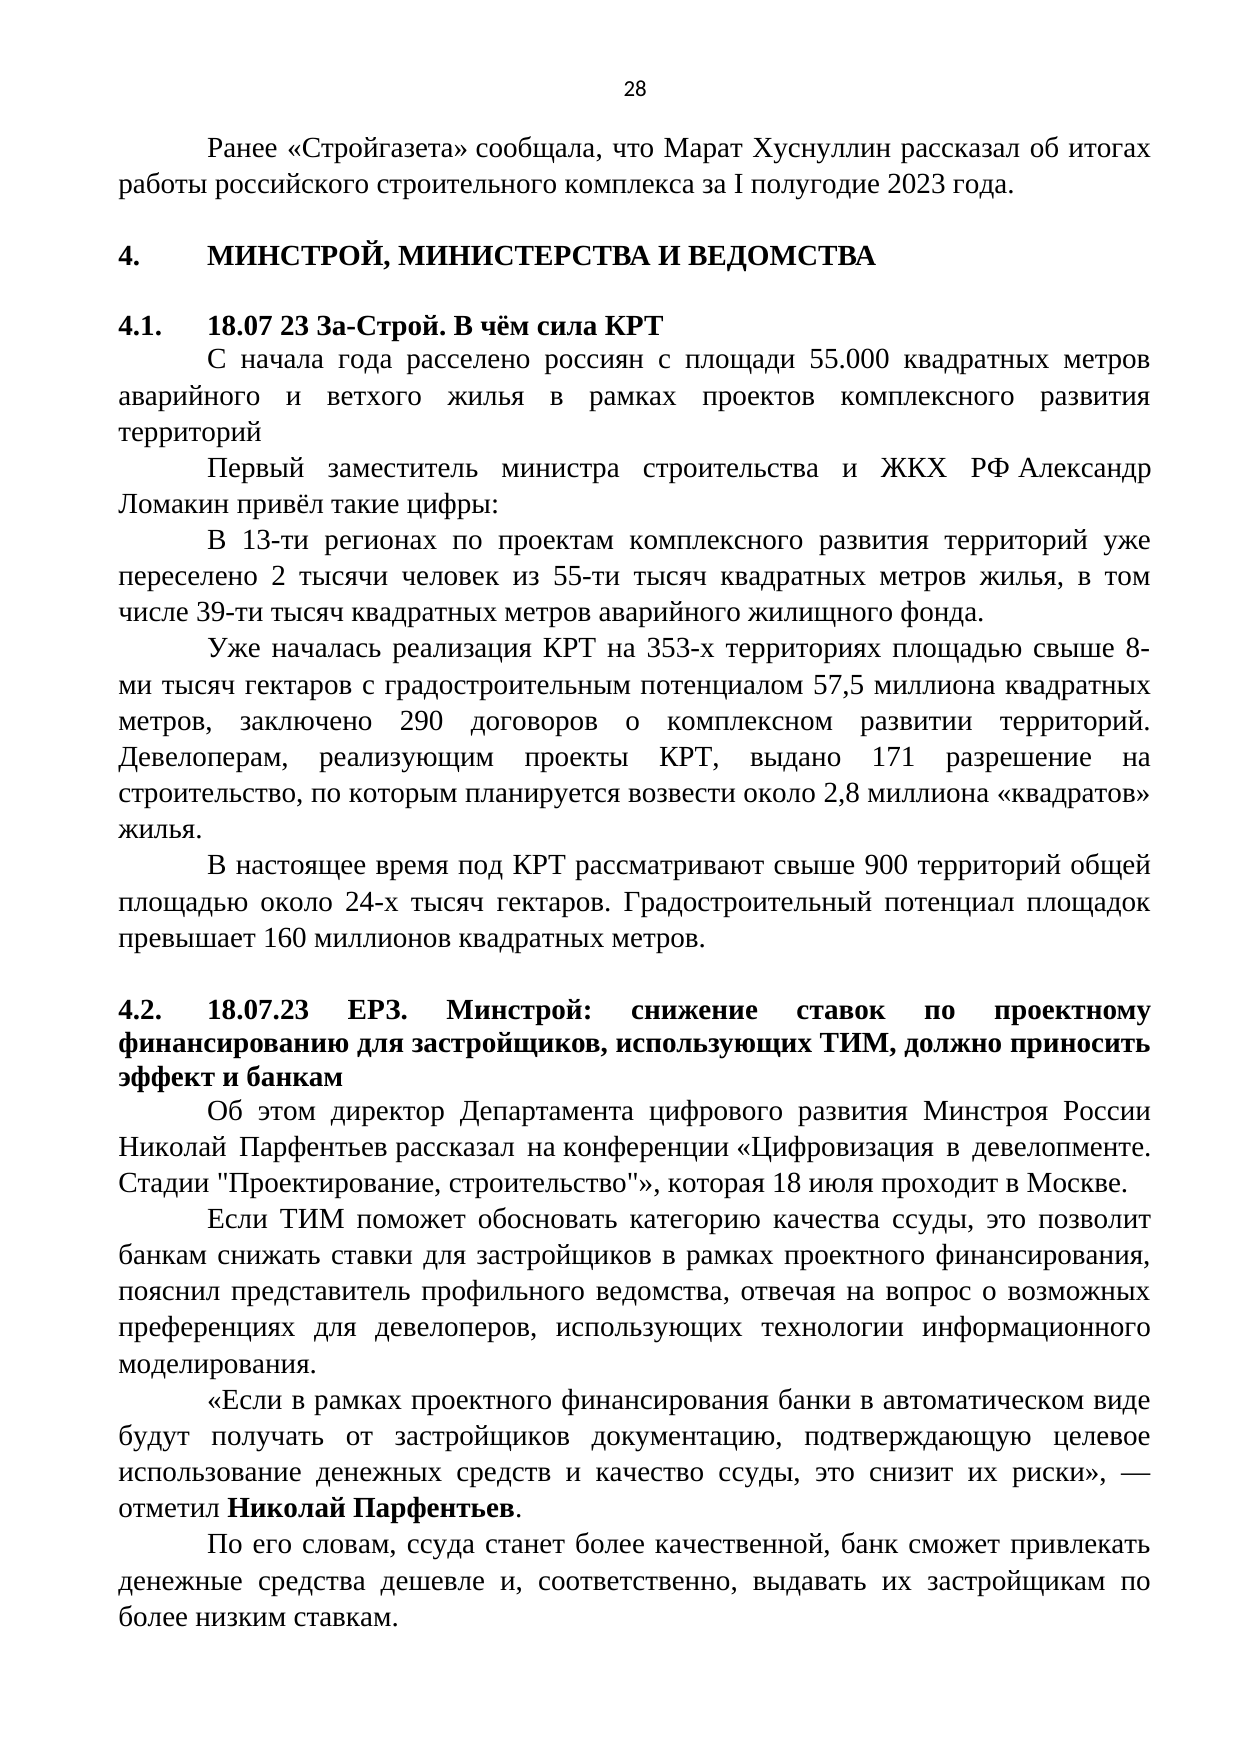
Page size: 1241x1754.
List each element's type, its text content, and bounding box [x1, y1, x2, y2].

subtitle 18.07.23 ЕРЗ. Минстрой: снижение ставок по проектному финансированию для застройщиков, использующих ТИМ, должно приносить эффект и банкам [118, 992, 1152, 1093]
subtitle МИНСТРОЙ, МИНИСТЕРСТВА И ВЕДОМСТВА [118, 238, 1152, 272]
text С начала года расселено россиян с площади 55.000 квадратных метров аварийного и ветхого жилья в рамках проектов комплексного развития территорий [118, 341, 1152, 447]
text Об этом директор Департамента цифрового развития Минстроя России Николай Парфентьев рассказал на конференции «Цифровизация в девелопменте. Стадии "Проектирование, строительство"», которая 18 июля проходит в Москве. [118, 1093, 1152, 1198]
text «Если в рамках проектного финансирования банки в автоматическом виде будут получать от застройщиков документацию, подтверждающую целевое использование денежных средств и качество ссуды, это снизит их риски», — отметил Николай Парфентьев. [118, 1382, 1152, 1524]
text По его словам, ссуда станет более качественной, банк сможет привлекать денежные средства дешевле и, соответственно, выдавать их застройщикам по более низким ставкам. [118, 1526, 1152, 1632]
text Первый заместитель министра строительства и ЖКХ РФ Александр Ломакин привёл такие цифры: [118, 450, 1152, 519]
text Ранее «Стройгазета» сообщала, что Марат Хуснуллин рассказал об итогах работы российского строительного комплекса за I полугодие 2023 года. [118, 130, 1152, 199]
text Уже началась реализация КРТ на 353-х территориях площадью свыше 8-ми тысяч гектаров с градостроительным потенциалом 57,5 миллиона квадратных метров, заключено 290 договоров о комплексном развитии территорий. Девелоперам, реализующим проекты КРТ, выдано 171 разрешение на строительство, по которым планируется возвести около 2,8 миллиона «квадратов» жилья. [118, 631, 1152, 845]
text В 13-ти регионах по проектам комплексного развития территорий уже переселено 2 тысячи человек из 55-ти тысяч квадратных метров жилья, в том числе 39-ти тысяч квадратных метров аварийного жилищного фонда. [118, 522, 1152, 628]
subtitle 18.07 23 За-Строй. В чём сила КРТ [118, 308, 1152, 341]
text Если ТИМ поможет обосновать категорию качества ссуды, это позволит банкам снижать ставки для застройщиков в рамках проектного финансирования, пояснил представитель профильного ведомства, отвечая на вопрос о возможных преференциях для девелоперов, использующих технологии информационного моделирования. [118, 1201, 1152, 1379]
text В настоящее время под КРТ рассматривают свыше 900 территорий общей площадью около 24-х тысяч гектаров. Градостроительный потенциал площадок превышает 160 миллионов квадратных метров. [118, 847, 1152, 953]
